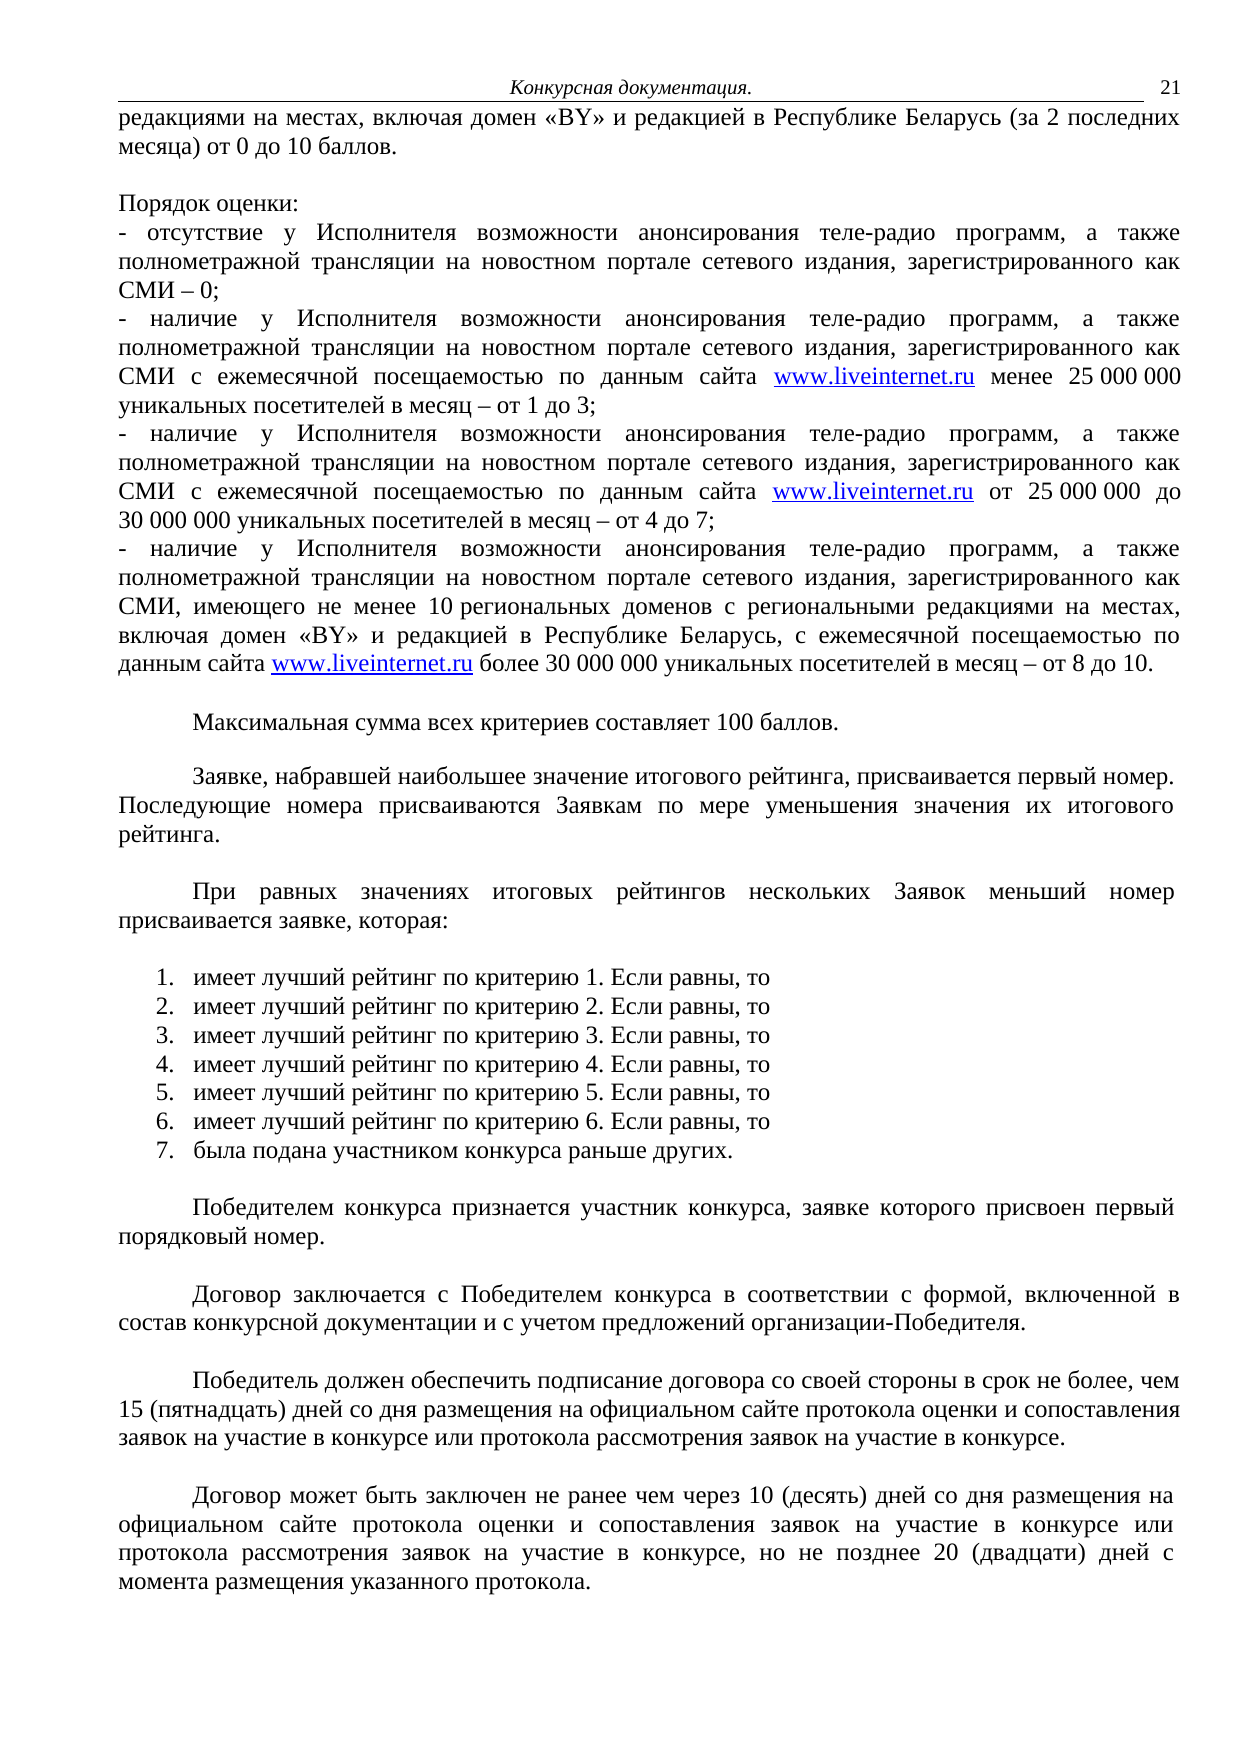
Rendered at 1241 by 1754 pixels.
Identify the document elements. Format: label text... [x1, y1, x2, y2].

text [118, 102, 1181, 160]
text - наличие у Исполнителя возможности анонсирования теле-радио программ, а также полнометражной трансляции на новостном портале сетевого издания, зарегистрированного как СМИ с ежемесячной посещаемостью по данным сайта www.liveinternet.ru от 25 000 000 до 30 000 000 уникальных посетителей в месяц – от 4 до 7; [118, 418, 1181, 533]
text - отсутствие у Исполнителя возможности анонсирования теле-радио программ, а также полнометражной трансляции на новостном портале сетевого издания, зарегистрированного как СМИ – 0; [118, 217, 1181, 303]
text Максимальная сумма всех критериев составляет 100 баллов. [118, 707, 1175, 736]
list имеет лучший рейтинг по критерию 3. Если равны, то [156, 1020, 1169, 1049]
list имеет лучший рейтинг по критерию 4. Если равны, то [156, 1049, 1169, 1077]
text Заявке, набравшей наибольшее значение итогового рейтинга, присваивается первый номер. Последующие номера присваиваются Заявкам по мере уменьшения значения их итогового рейтинга. [118, 761, 1175, 847]
list имеет лучший рейтинг по критерию 2. Если равны, то [156, 991, 1169, 1020]
list имеет лучший рейтинг по критерию 1. Если равны, то [156, 962, 1169, 991]
text - наличие у Исполнителя возможности анонсирования теле-радио программ, а также полнометражной трансляции на новостном портале сетевого издания, зарегистрированного как СМИ, имеющего не менее 10 региональных доменов с региональными редакциями на местах, включая домен «BY» и редакцией в Республике Беларусь, с ежемесячной посещаемостью по данным сайта www.liveinternet.ru более 30 000 000 уникальных посетителей в месяц – от 8 до 10. [118, 533, 1181, 677]
text Победителем конкурса признается участник конкурса, заявке которого присвоен первый порядковый номер. [118, 1192, 1175, 1250]
list имеет лучший рейтинг по критерию 6. Если равны, то [156, 1106, 1169, 1135]
text - наличие у Исполнителя возможности анонсирования теле-радио программ, а также полнометражной трансляции на новостном портале сетевого издания, зарегистрированного как СМИ с ежемесячной посещаемостью по данным сайта www.liveinternet.ru менее 25 000 000 уникальных посетителей в месяц – от 1 до 3; [118, 303, 1181, 418]
text При равных значениях итоговых рейтингов нескольких Заявок меньший номер присваивается заявке, которая: [118, 876, 1175, 934]
text Договор может быть заключен не ранее чем через 10 (десять) дней со дня размещения на официальном сайте протокола оценки и сопоставления заявок на участие в конкурсе или протокола рассмотрения заявок на участие в конкурсе, но не позднее 20 (двадцати) дней с момента размещения указанного протокола. [118, 1480, 1175, 1595]
text Победитель должен обеспечить подписание договора со своей стороны в срок не более, чем 15 (пятнадцать) дней со дня размещения на официальном сайте протокола оценки и сопоставления заявок на участие в конкурсе или протокола рассмотрения заявок на участие в конкурсе. [118, 1365, 1181, 1451]
text Порядок оценки: [118, 188, 1181, 217]
list была подана участником конкурса раньше других. [156, 1135, 1169, 1164]
list имеет лучший рейтинг по критерию 5. Если равны, то [156, 1077, 1169, 1106]
text Договор заключается с Победителем конкурса в соответствии с формой, включенной в состав конкурсной документации и с учетом предложений организации-Победителя. [118, 1279, 1181, 1336]
